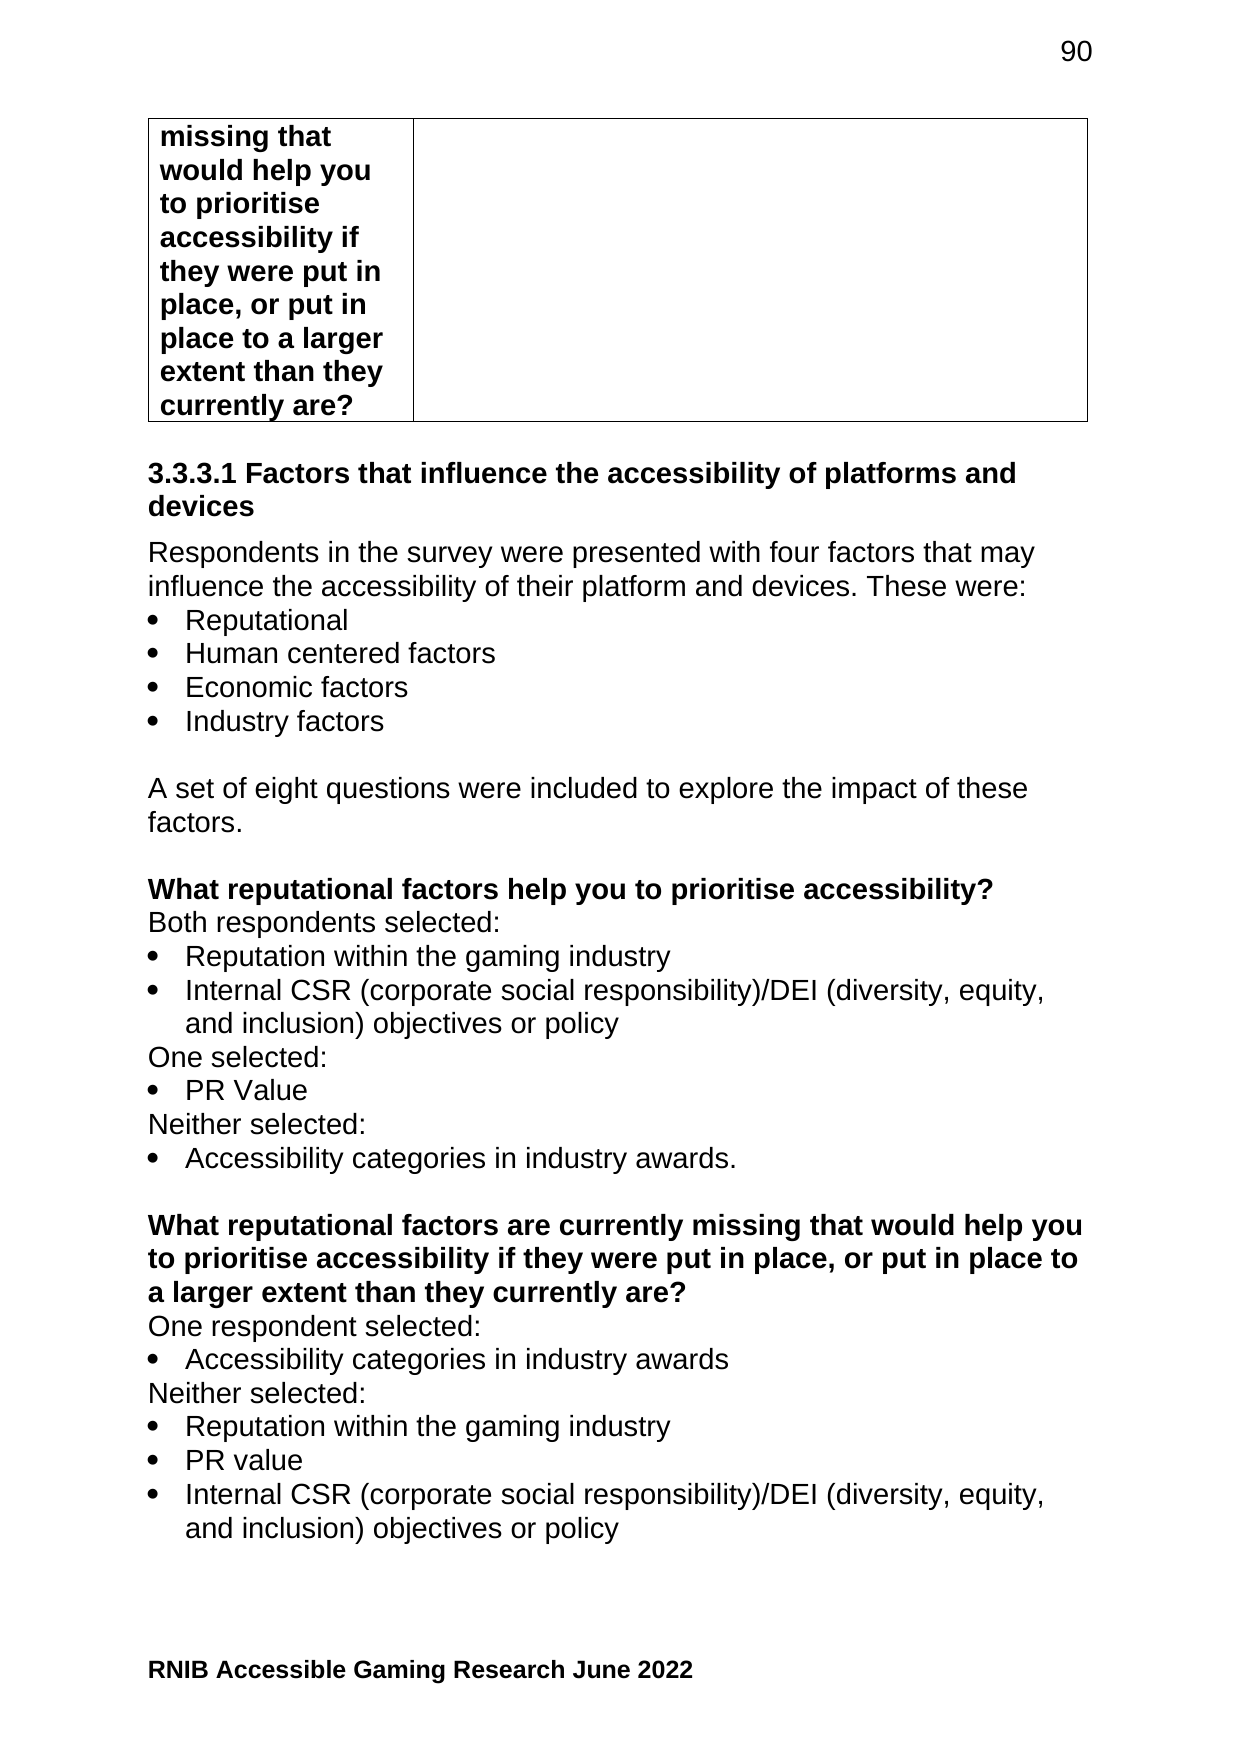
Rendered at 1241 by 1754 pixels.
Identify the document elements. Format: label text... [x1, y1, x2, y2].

list Internal CSR (corporate social responsibility)/DEI (diversity, equity, and inclusion) objectives or policy [148, 972, 1092, 1040]
list PR value [148, 1443, 1092, 1477]
list Internal CSR (corporate social responsibility)/DEI (diversity, equity, and inclusion) objectives or policy [148, 1477, 1092, 1544]
text What reputational factors help you to prioritise accessibility? [148, 872, 1092, 905]
text What reputational factors are currently missing that would help you to prioritise accessibility if they were put in place, or put in place to a larger extent than they currently are? [148, 1208, 1092, 1308]
list Human centered factors [148, 636, 1092, 670]
list PR Value [148, 1073, 1092, 1107]
list Accessibility categories in industry awards [148, 1342, 1092, 1376]
text A set of eight questions were included to explore the impact of these factors. [148, 771, 1092, 838]
text Both respondents selected: [148, 905, 1092, 939]
list Accessibility categories in industry awards. [148, 1141, 1092, 1174]
text Respondents in the survey were presented with four factors that may influence the accessibility of their platform and devices. These were: [148, 535, 1092, 602]
list Industry factors [148, 704, 1092, 737]
subtitle 3.3.3.1 Factors that influence the accessibility of platforms and devices [148, 456, 1092, 523]
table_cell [149, 119, 413, 421]
list Reputation within the gaming industry [148, 1409, 1092, 1443]
list Economic factors [148, 670, 1092, 704]
list One selected: [148, 1040, 1092, 1073]
list Reputation within the gaming industry [148, 939, 1092, 972]
list Reputational [148, 602, 1092, 636]
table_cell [414, 119, 1087, 421]
text One respondent selected: [148, 1308, 1092, 1342]
list Neither selected: [148, 1376, 1092, 1409]
list Neither selected: [148, 1107, 1092, 1141]
